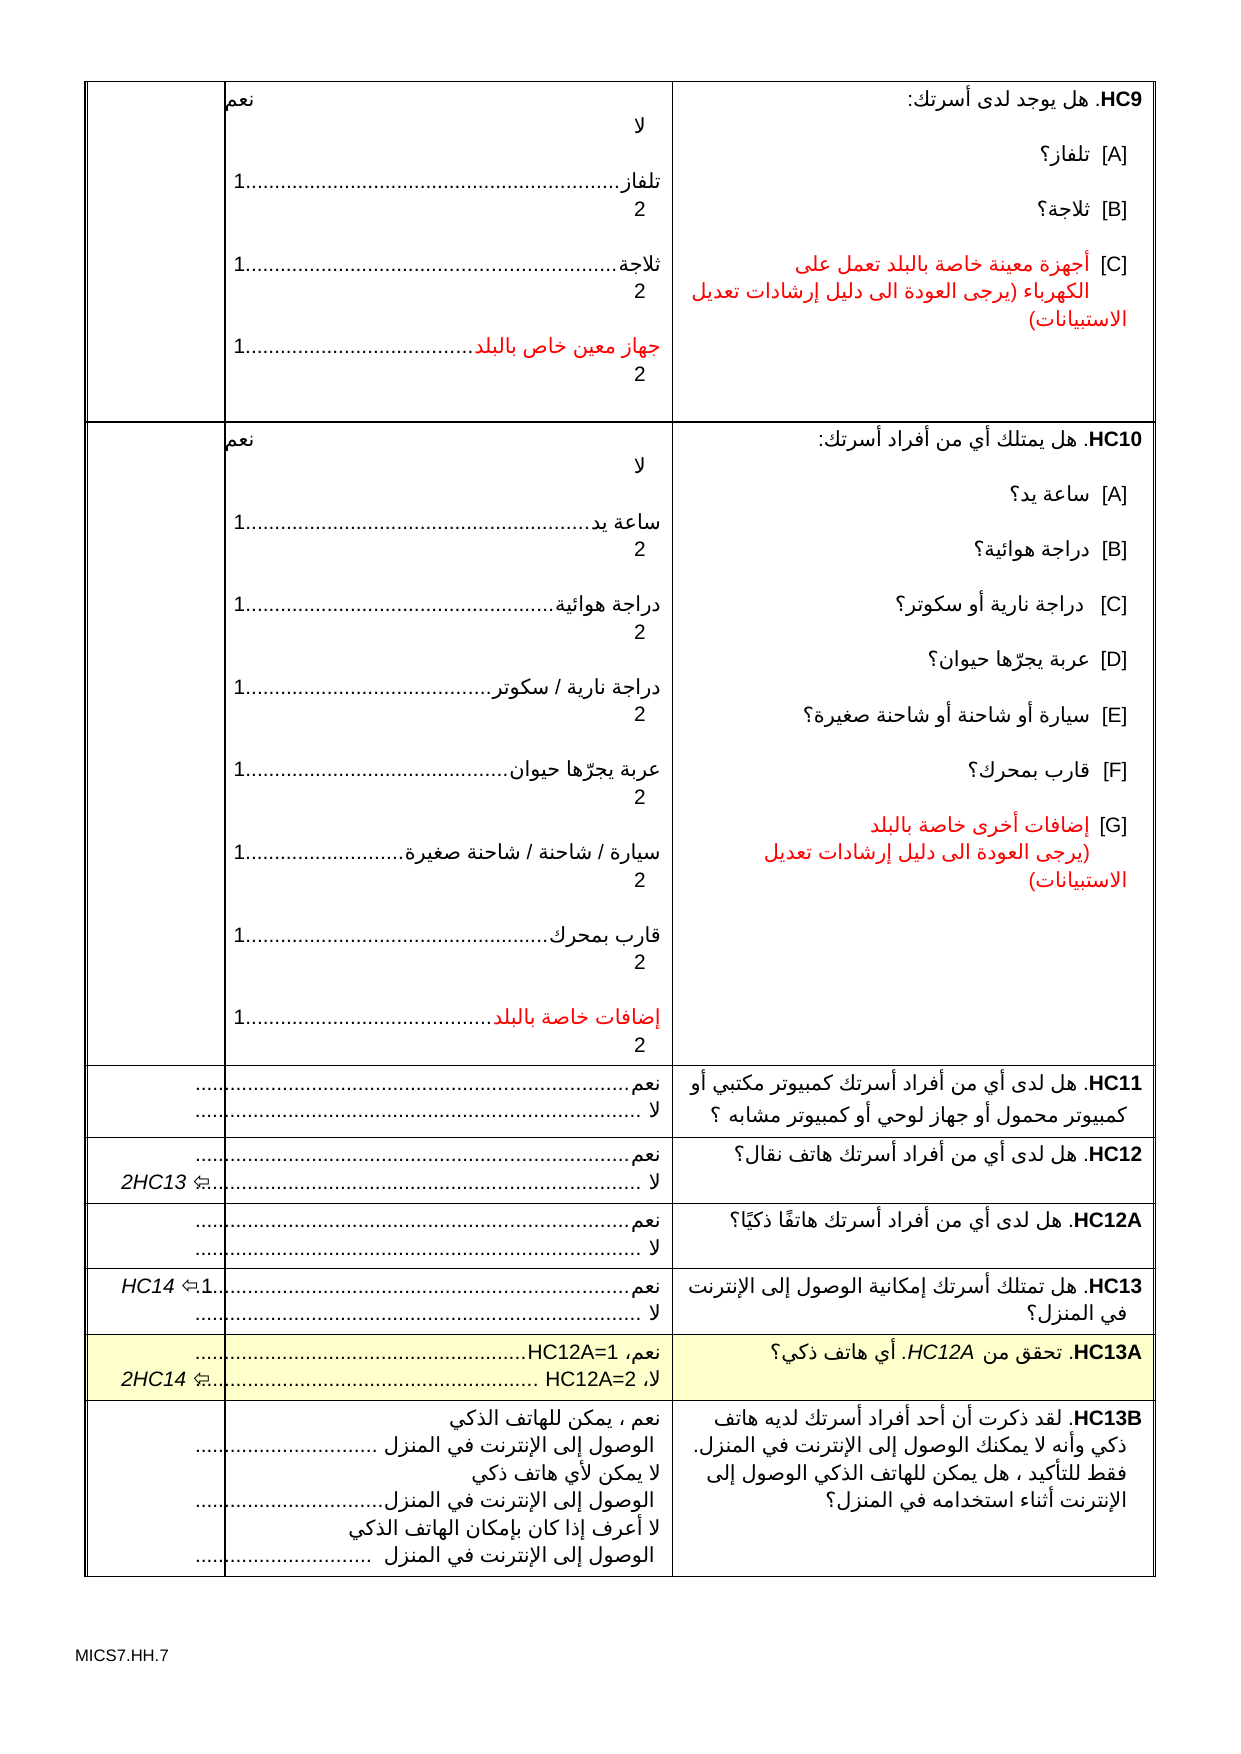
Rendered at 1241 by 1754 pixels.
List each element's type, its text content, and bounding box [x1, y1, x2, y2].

table_cell نعم، HC12A=1 1 لا، HC12A=2 2 [226, 1335, 672, 1400]
table_cell نعم 1 لا 2 [226, 1269, 672, 1334]
table_cell نعم لا ساعة يد 1 2 دراجة هوائية 1 2 دراجة نارية / سكوتر 1 2 عربة يجرّها حيوان 1 2 سيارة / شاحنة / شاحنة صغيرة 1 2 قارب بمحرك 1 2 إضافات خاصة بالبلد 1 2 [226, 423, 672, 1065]
table_cell HC10. هل يمتلك أي من أفراد أسرتك: [A] ساعة يد؟ [B] دراجة هوائية؟ [C] دراجة نارية أو سكوتر؟ [D] عربة يجرّها حيوان؟ [E] سيارة أو شاحنة أو شاحنة صغيرة؟ [F] قارب بمحرك؟ [G] إضافات أخرى خاصة بالبلد (يرجى العودة الى دليل إرشادات تعديل الاستبيانات) [673, 423, 1153, 1065]
table_cell نعم 1 لا 2 [226, 1138, 672, 1202]
table_cell [88, 1066, 224, 1137]
table_cell HC13B. لقد ذكرت أن أحد أفراد أسرتك لديه هاتف ذكي وأنه لا يمكنك الوصول إلى الإنترنت في المنزل. فقط للتأكيد ، هل يمكن للهاتف الذكي الوصول إلى الإنترنت أثناء استخدامه في المنزل؟ [673, 1401, 1153, 1576]
table_cell HC13. هل تمتلك أسرتك إمكانية الوصول إلى الإنترنت في المنزل؟ [673, 1269, 1153, 1334]
table_cell HC13A. تحقق من HC12A. أي هاتف ذكي؟ [673, 1335, 1153, 1400]
table_cell HC12A. هل لدى أي من أفراد أسرتك هاتفًا ذكيًا؟ [673, 1204, 1153, 1268]
table_cell 2HC14 [88, 1335, 224, 1400]
table_cell HC14 1 [88, 1269, 224, 1334]
table_cell نعم لا تلفاز 1 2 ثلاجة 1 2 جهاز معين خاص بالبلد 1 2 [226, 82, 672, 421]
table_cell HC11. هل لدى أي من أفراد أسرتك كمبيوتر مكتبي أو كمبيوتر محمول أو جهاز لوحي أو كمبيوتر مشابه ؟ [673, 1066, 1153, 1137]
table_cell [88, 423, 224, 1065]
table_cell 2HC13 [88, 1138, 224, 1202]
table_cell HC9. هل يوجد لدى أسرتك: [A] تلفاز؟ [B] ثلاجة؟ [C] أجهزة معينة خاصة بالبلد تعمل على الكهرباء (يرجى العودة الى دليل إرشادات تعديل الاستبيانات) [673, 82, 1153, 421]
table_cell نعم 1 لا 2 [226, 1066, 672, 1137]
table_cell [88, 82, 224, 421]
table_cell نعم 1 لا 2 [226, 1204, 672, 1268]
table_cell نعم ، يمكن للهاتف الذكي الوصول إلى الإنترنت في المنزل 1 لا يمكن لأي هاتف ذكي الوصول إلى الإنترنت في المنزل 2 لا أعرف إذا كان بإمكان الهاتف الذكي الوصول إلى الإنترنت في المنزل 8 [226, 1401, 672, 1576]
table_cell [88, 1204, 224, 1268]
table_cell [88, 1401, 224, 1576]
table_cell HC12. هل لدى أي من أفراد أسرتك هاتف نقال؟ [673, 1138, 1153, 1202]
